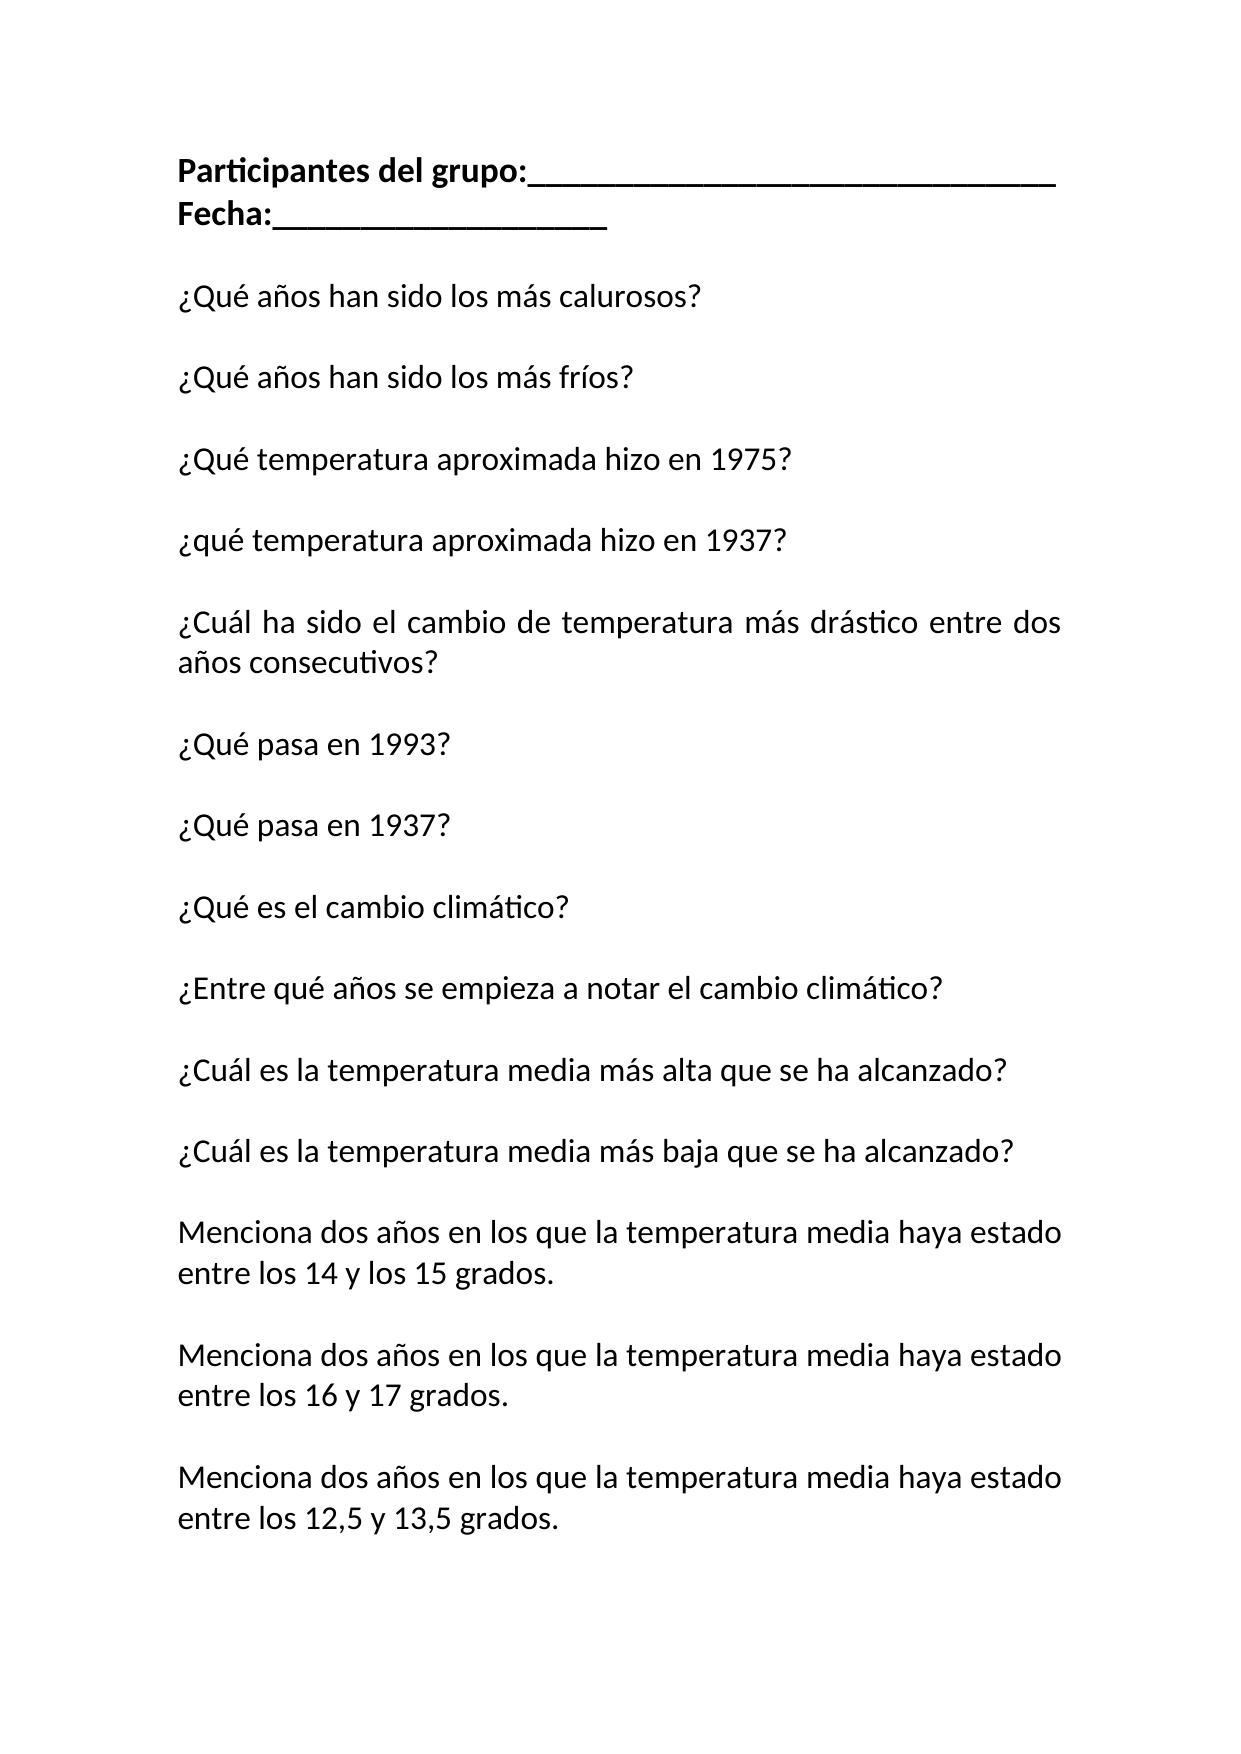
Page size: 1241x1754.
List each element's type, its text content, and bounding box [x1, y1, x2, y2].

text ¿Entre qué años se empieza a notar el cambio climático? [177, 967, 1063, 1008]
text Fecha:___________________ [177, 191, 1063, 234]
text ¿Qué pasa en 1937? [177, 804, 1063, 845]
text Participantes del grupo:______________________________ [177, 148, 1063, 191]
text ¿qué temperatura aproximada hizo en 1937? [177, 519, 1063, 560]
text ¿Cuál ha sido el cambio de temperatura más drástico entre dos años consecutivos? [177, 601, 1063, 682]
text ¿Cuál es la temperatura media más alta que se ha alcanzado? [177, 1049, 1063, 1089]
text ¿Cuál es la temperatura media más baja que se ha alcanzado? [177, 1130, 1063, 1171]
text Menciona dos años en los que la temperatura media haya estado entre los 12,5 y 13,5 grados. [177, 1456, 1063, 1537]
text ¿Qué años han sido los más calurosos? [177, 275, 1063, 316]
text Menciona dos años en los que la temperatura media haya estado entre los 16 y 17 grados. [177, 1334, 1063, 1415]
text ¿Qué pasa en 1993? [177, 723, 1063, 763]
text ¿Qué temperatura aproximada hizo en 1975? [177, 438, 1063, 478]
text Menciona dos años en los que la temperatura media haya estado entre los 14 y los 15 grados. [177, 1212, 1063, 1293]
text ¿Qué es el cambio climático? [177, 886, 1063, 926]
text ¿Qué años han sido los más fríos? [177, 356, 1063, 397]
